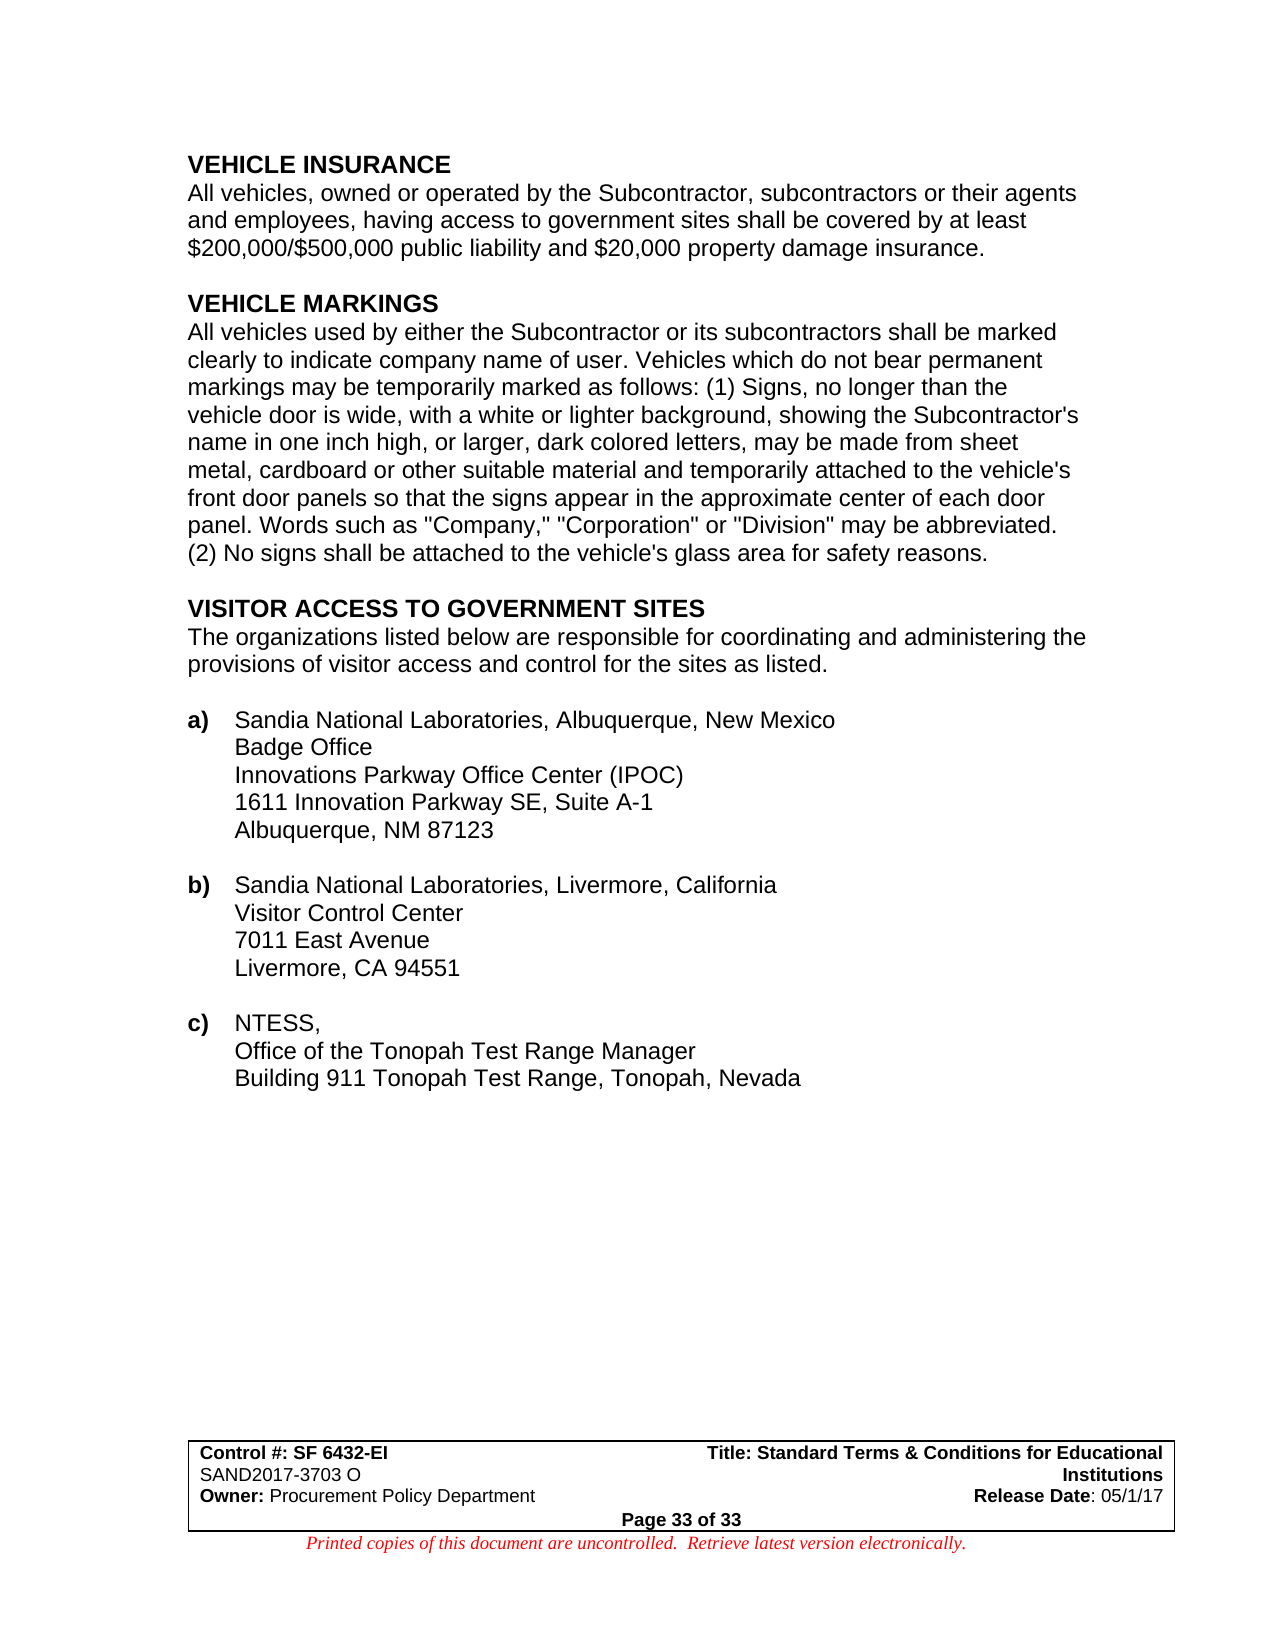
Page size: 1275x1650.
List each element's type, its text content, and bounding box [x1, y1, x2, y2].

list Badge Office [234, 733, 1087, 761]
subtitle VEHICLE INSURANCE [187, 150, 1087, 179]
text The organizations listed below are responsible for coordinating and administering the provisions of visitor access and control for the sites as listed. [187, 623, 1087, 678]
list Visitor Control Center [234, 899, 1087, 926]
list Sandia National Laboratories, Albuquerque, New Mexico [187, 706, 1087, 733]
text All vehicles used by either the Subcontractor or its subcontractors shall be marked clearly to indicate company name of user. Vehicles which do not bear permanent markings may be temporarily marked as follows: (1) Signs, no longer than the vehicle door is wide, with a white or lighter background, showing the Subcontractor's name in one inch high, or larger, dark colored letters, may be made from sheet metal, cardboard or other suitable material and temporarily attached to the vehicle's front door panels so that the signs appear in the approximate center of each door panel. Words such as "Company," "Corporation" or "Division" may be abbreviated. (2) No signs shall be attached to the vehicle's glass area for safety reasons. [187, 318, 1087, 566]
list Sandia National Laboratories, Livermore, California [187, 871, 1087, 899]
list 1611 Innovation Parkway SE, Suite A-1 [234, 788, 1087, 816]
text All vehicles, owned or operated by the Subcontractor, subcontractors or their agents and employees, having access to government sites shall be covered by at least $200,000/$500,000 public liability and $20,000 property damage insurance. [187, 179, 1087, 262]
list Building 911 Tonopah Test Range, Tonopah, Nevada [234, 1064, 1087, 1092]
list Innovations Parkway Office Center (IPOC) [234, 761, 1087, 788]
list Albuquerque, NM 87123 [234, 816, 1087, 843]
list Livermore, CA 94551 [234, 954, 1087, 982]
subtitle VISITOR ACCESS TO GOVERNMENT SITES [187, 594, 1087, 623]
list NTESS, [187, 1009, 1087, 1037]
list Office of the Tonopah Test Range Manager [234, 1037, 1087, 1064]
list 7011 East Avenue [234, 926, 1087, 954]
subtitle VEHICLE MARKINGS [187, 289, 1087, 318]
